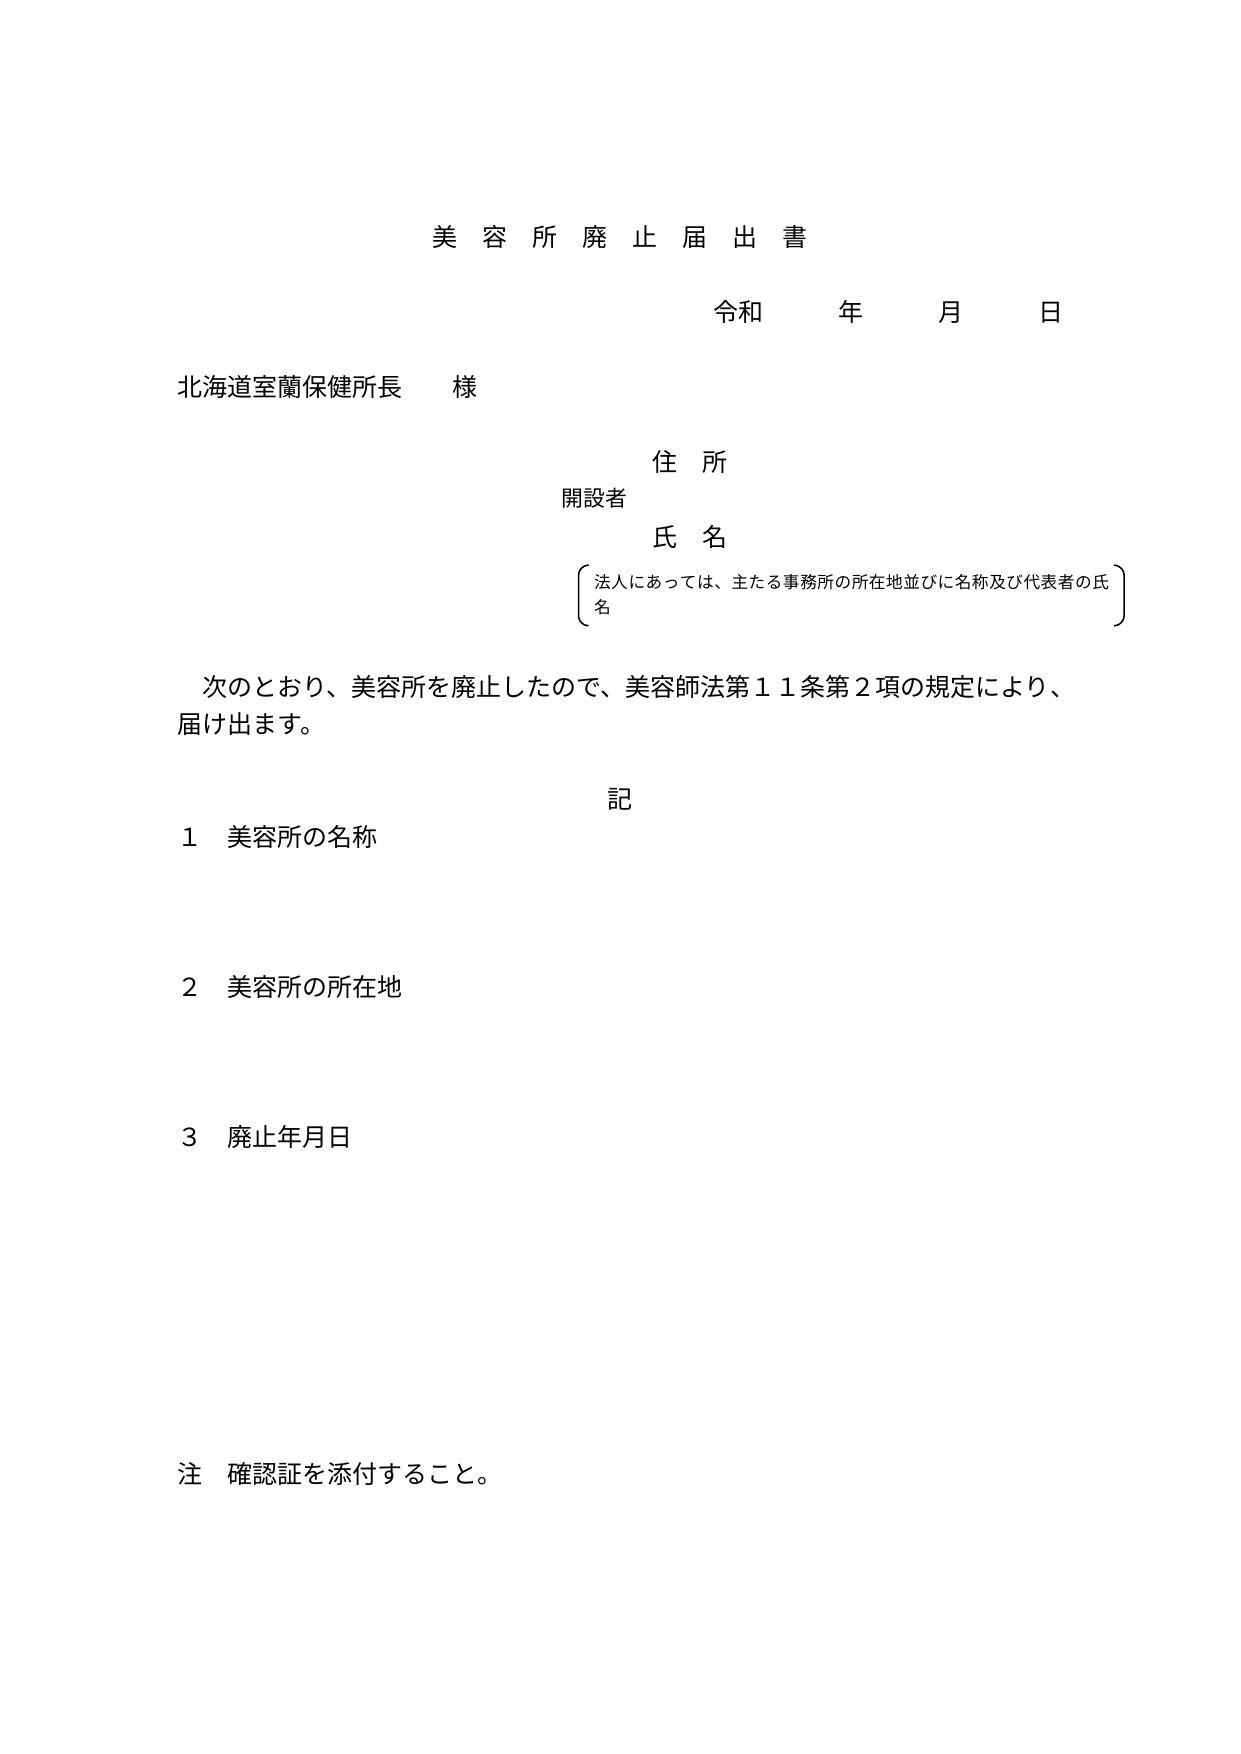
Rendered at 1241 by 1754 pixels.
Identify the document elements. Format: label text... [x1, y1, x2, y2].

text １ 美容所の名称 [177, 817, 1063, 854]
text 北海道室蘭保健所長 様 [177, 367, 1063, 404]
text 令和 年 月 日 [177, 292, 1063, 329]
text 注 確認証を添付すること。 [177, 1454, 1063, 1492]
text 氏 名 [177, 517, 1063, 554]
text 記 [177, 779, 1063, 817]
text 次のとおり、美容所を廃止したので、美容師法第１１条第２項の規定により、 [177, 667, 1063, 704]
text ２ 美容所の所在地 [177, 967, 1063, 1004]
text ３ 廃止年月日 [177, 1117, 1063, 1154]
text 届け出ます。 [177, 704, 1063, 742]
text 住 所 [177, 442, 1063, 479]
text 美 容 所 廃 止 届 出 書 [177, 217, 1063, 254]
